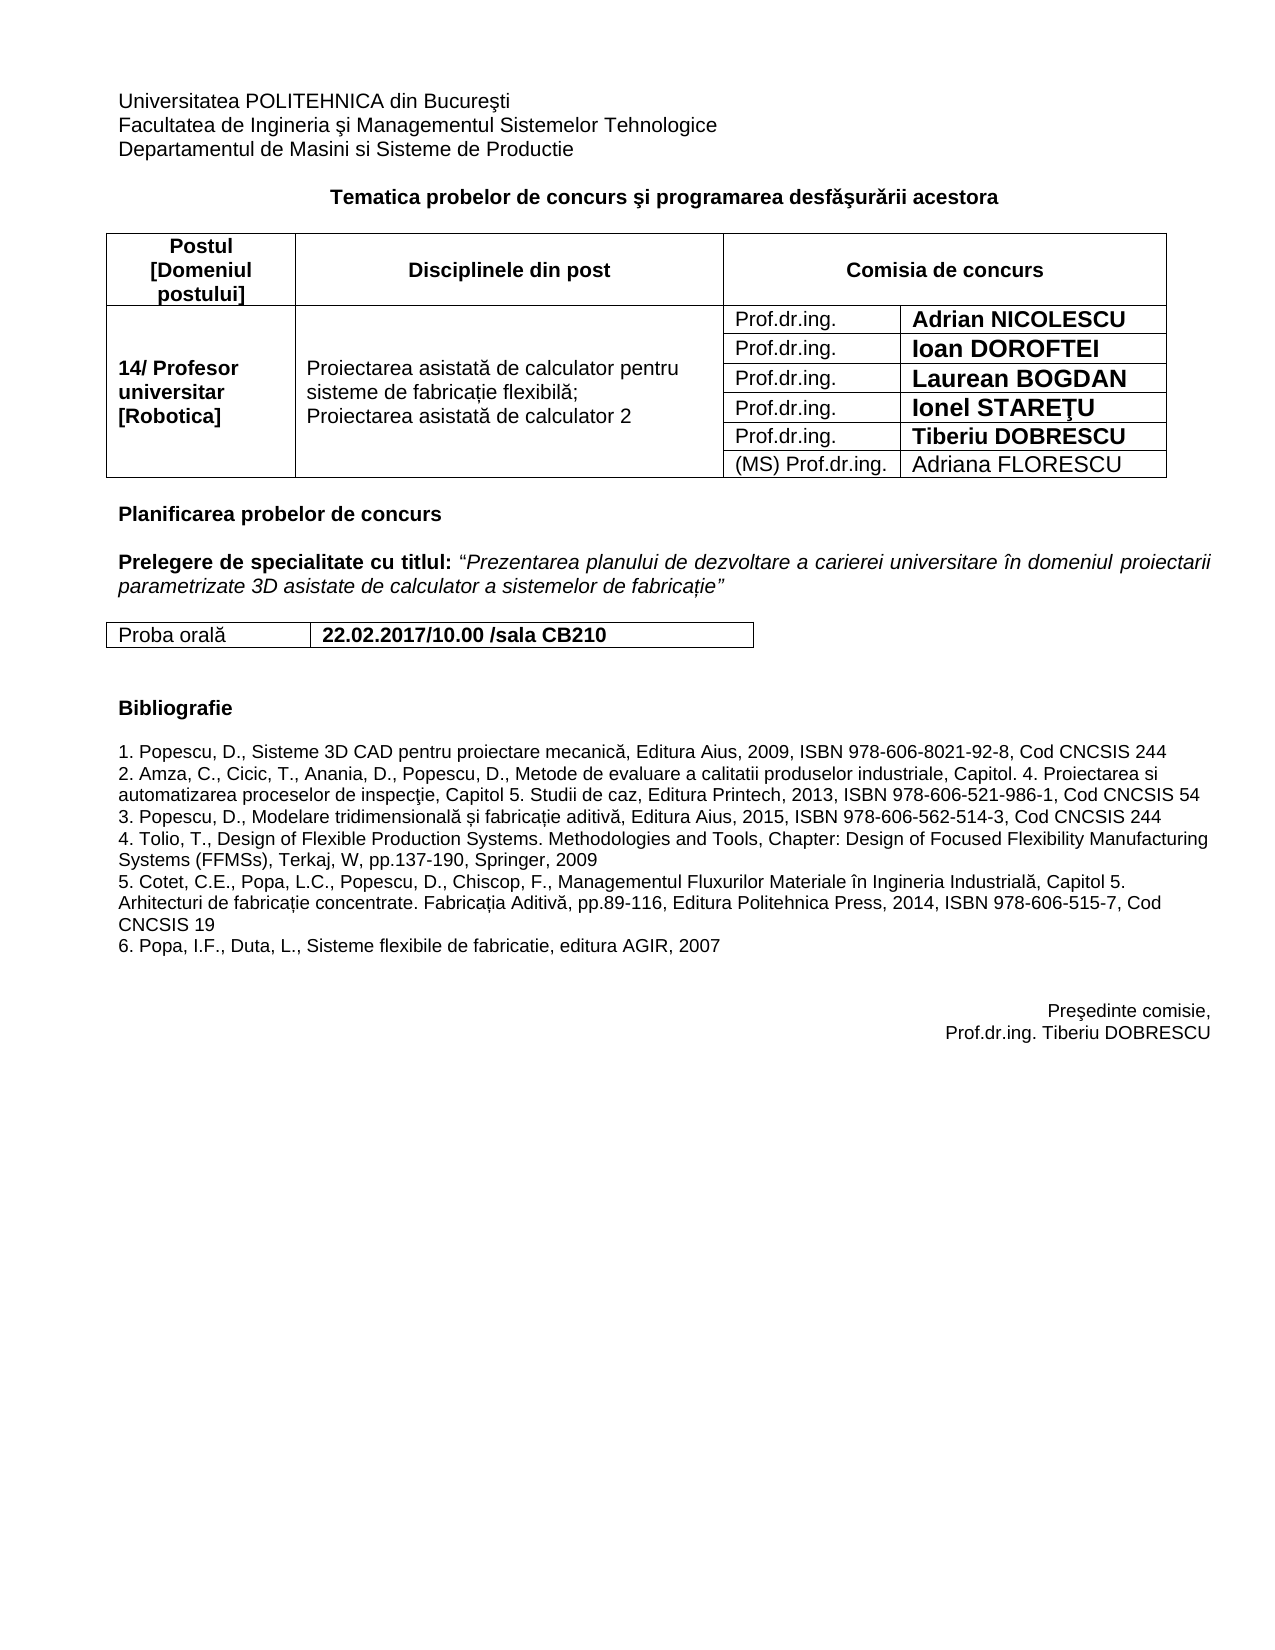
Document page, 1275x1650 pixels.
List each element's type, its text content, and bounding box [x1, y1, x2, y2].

text Preşedinte comisie, [118, 1000, 1211, 1021]
table_cell Proiectarea asistată de calculator pentru sisteme de fabricație flexibilă; Proiectarea asistată de calculator 2 [296, 306, 723, 477]
table_cell Prof.dr.ing. [724, 364, 900, 392]
table_cell Prof.dr.ing. [724, 306, 900, 333]
text 5. Cotet, C.E., Popa, L.C., Popescu, D., Chiscop, F., Managementul Fluxurilor Materiale în Ingineria Industrială, Capitol 5. Arhitecturi de fabricație concentrate. Fabricația Aditivă, pp.89-116, Editura Politehnica Press, 2014, ISBN 978-606-515-7, Cod CNCSIS 19 [118, 871, 1211, 935]
text Bibliografie [118, 696, 1211, 719]
table_cell Prof.dr.ing. [724, 393, 900, 422]
table_header Postul [Domeniul postului] [107, 234, 295, 305]
text 6. Popa, I.F., Duta, L., Sisteme flexibile de fabricatie, editura AGIR, 2007 [118, 935, 1211, 957]
text Prof.dr.ing. Tiberiu DOBRESCU [118, 1021, 1211, 1043]
table_header Proba orală [107, 623, 310, 647]
table_cell Prof.dr.ing. [724, 334, 900, 362]
table_cell Adrian NICOLESCU [901, 306, 1166, 333]
text 2. Amza, C., Cicic, T., Anania, D., Popescu, D., Metode de evaluare a calitatii produselor industriale, Capitol. 4. Proiectarea si automatizarea proceselor de inspecţie, Capitol 5. Studii de caz, Editura Printech, 2013, ISBN 978-606-521-986-1, Cod CNCSIS 54 [118, 763, 1211, 806]
text Tematica probelor de concurs şi programarea desfǎşurǎrii acestora [118, 184, 1211, 208]
text 4. Tolio, T., Design of Flexible Production Systems. Methodologies and Tools, Chapter: Design of Focused Flexibility Manufacturing Systems (FFMSs), Terkaj, W, pp.137-190, Springer, 2009 [118, 827, 1211, 871]
table_header Comisia de concurs [724, 234, 1166, 305]
table_cell Ionel STAREŢU [901, 393, 1166, 422]
text Departamentul de Masini si Sisteme de Productie [118, 137, 1211, 161]
text 1. Popescu, D., Sisteme 3D CAD pentru proiectare mecanică, Editura Aius, 2009, ISBN 978-606-8021-92-8, Cod CNCSIS 244 [118, 741, 1211, 763]
text 3. Popescu, D., Modelare tridimensională și fabricație aditivă, Editura Aius, 2015, ISBN 978-606-562-514-3, Cod CNCSIS 244 [118, 806, 1211, 827]
table_cell Laurean BOGDAN [901, 364, 1166, 392]
table_cell 14/ Profesor universitar [Robotica] [107, 306, 295, 477]
table_cell Ioan DOROFTEI [901, 334, 1166, 362]
text Prelegere de specialitate cu titlul: “Prezentarea planului de dezvoltare a carierei universitare în domeniul proiectarii parametrizate 3D asistate de calculator a sistemelor de fabricație” [118, 550, 1211, 598]
text Facultatea de Ingineria şi Managementul Sistemelor Tehnologice [118, 113, 1211, 137]
text Planificarea probelor de concurs [118, 502, 1211, 526]
table_cell (MS) Prof.dr.ing. [724, 451, 900, 477]
table_header Disciplinele din post [296, 234, 723, 305]
table_cell Tiberiu DOBRESCU [901, 423, 1166, 449]
table_header 22.02.2017/10.00 /sala CB210 [311, 623, 753, 647]
table_cell Adriana FLORESCU [901, 451, 1166, 477]
table_cell Prof.dr.ing. [724, 423, 900, 449]
text Universitatea POLITEHNICA din Bucureşti [118, 89, 1211, 113]
